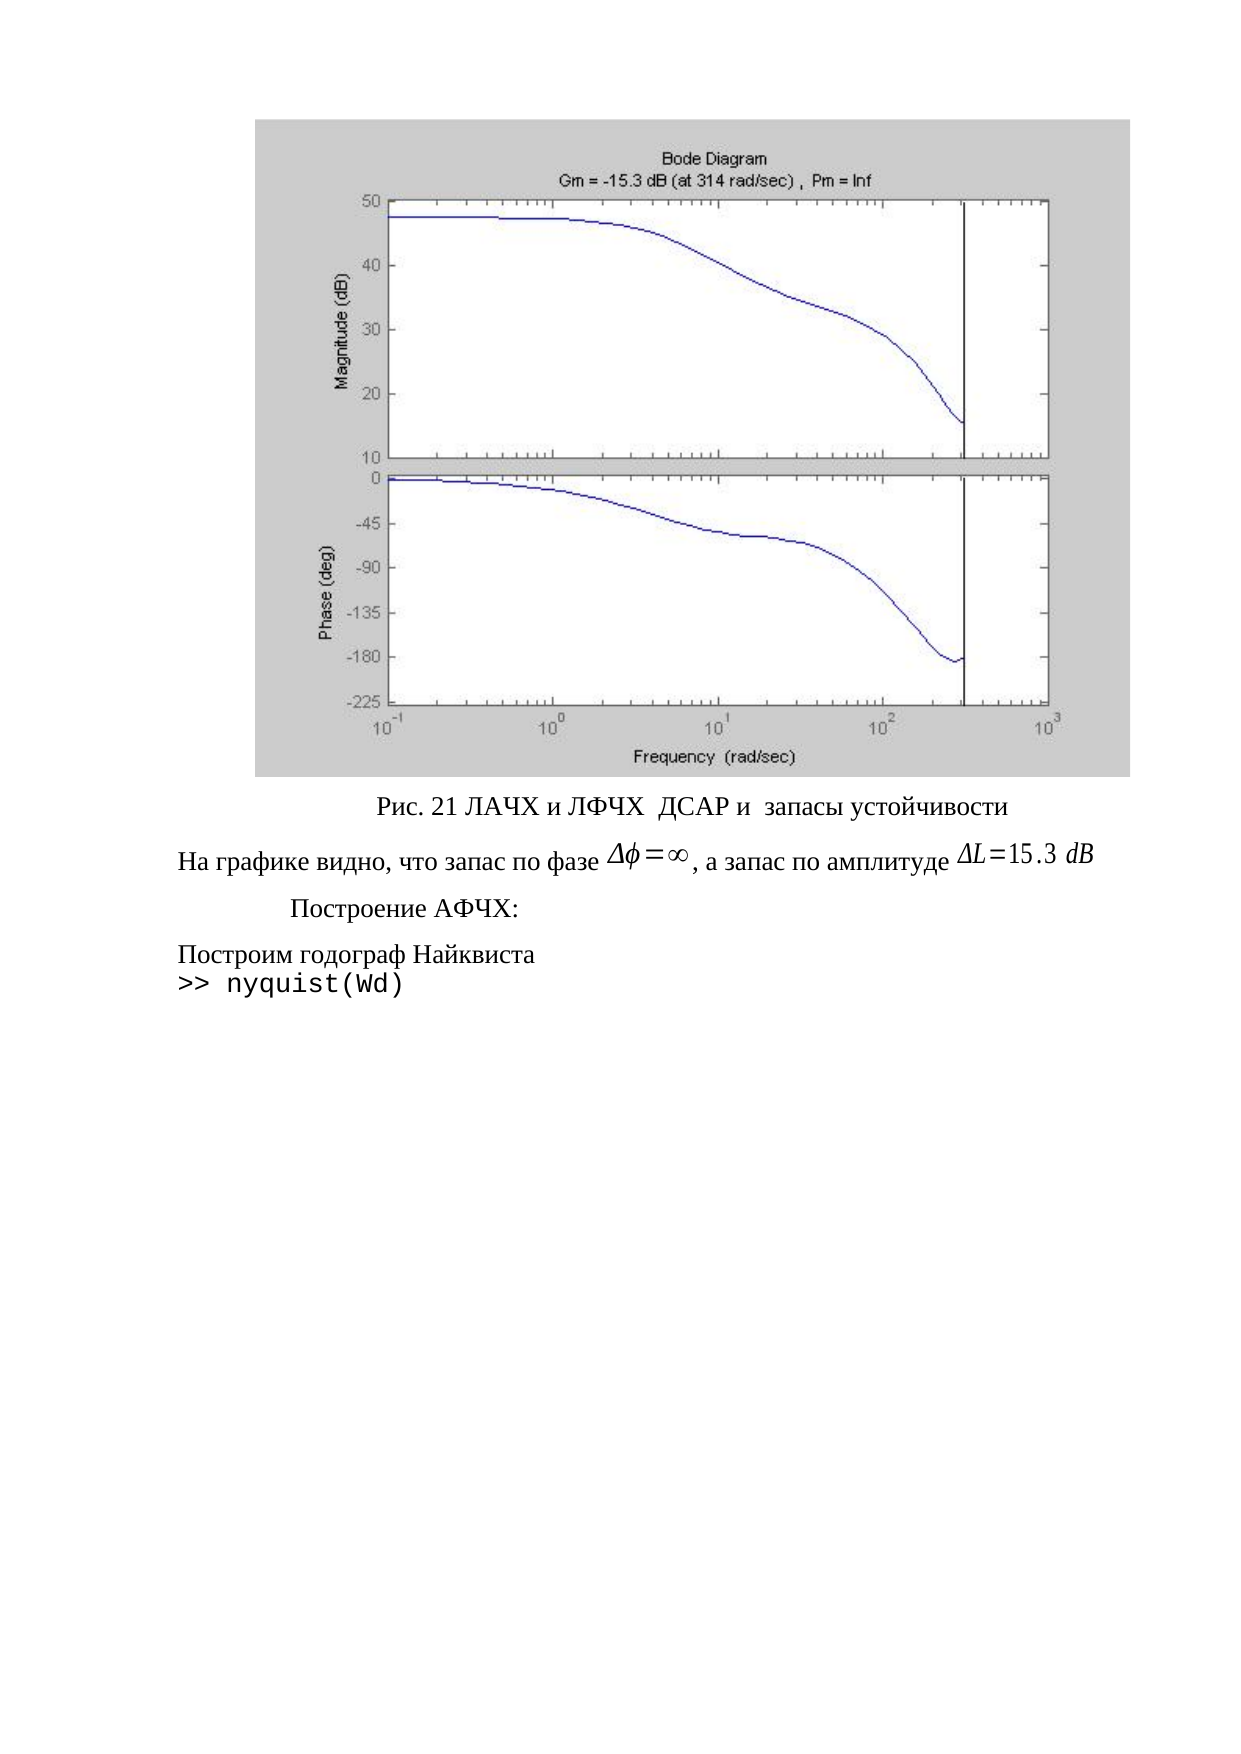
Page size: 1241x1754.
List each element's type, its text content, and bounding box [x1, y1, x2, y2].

text На графике видно, что запас по фазе , а запас по амплитуде [177, 837, 1152, 876]
text >> nyquist(Wd) [177, 969, 1152, 1000]
picture [255, 118, 1130, 777]
text Рис. 21 ЛАЧХ и ЛФЧХ ДСАР и запасы устойчивости [177, 790, 1152, 822]
text Построение АФЧХ: [290, 892, 1152, 923]
text Построим годограф Найквиста [177, 938, 1152, 969]
